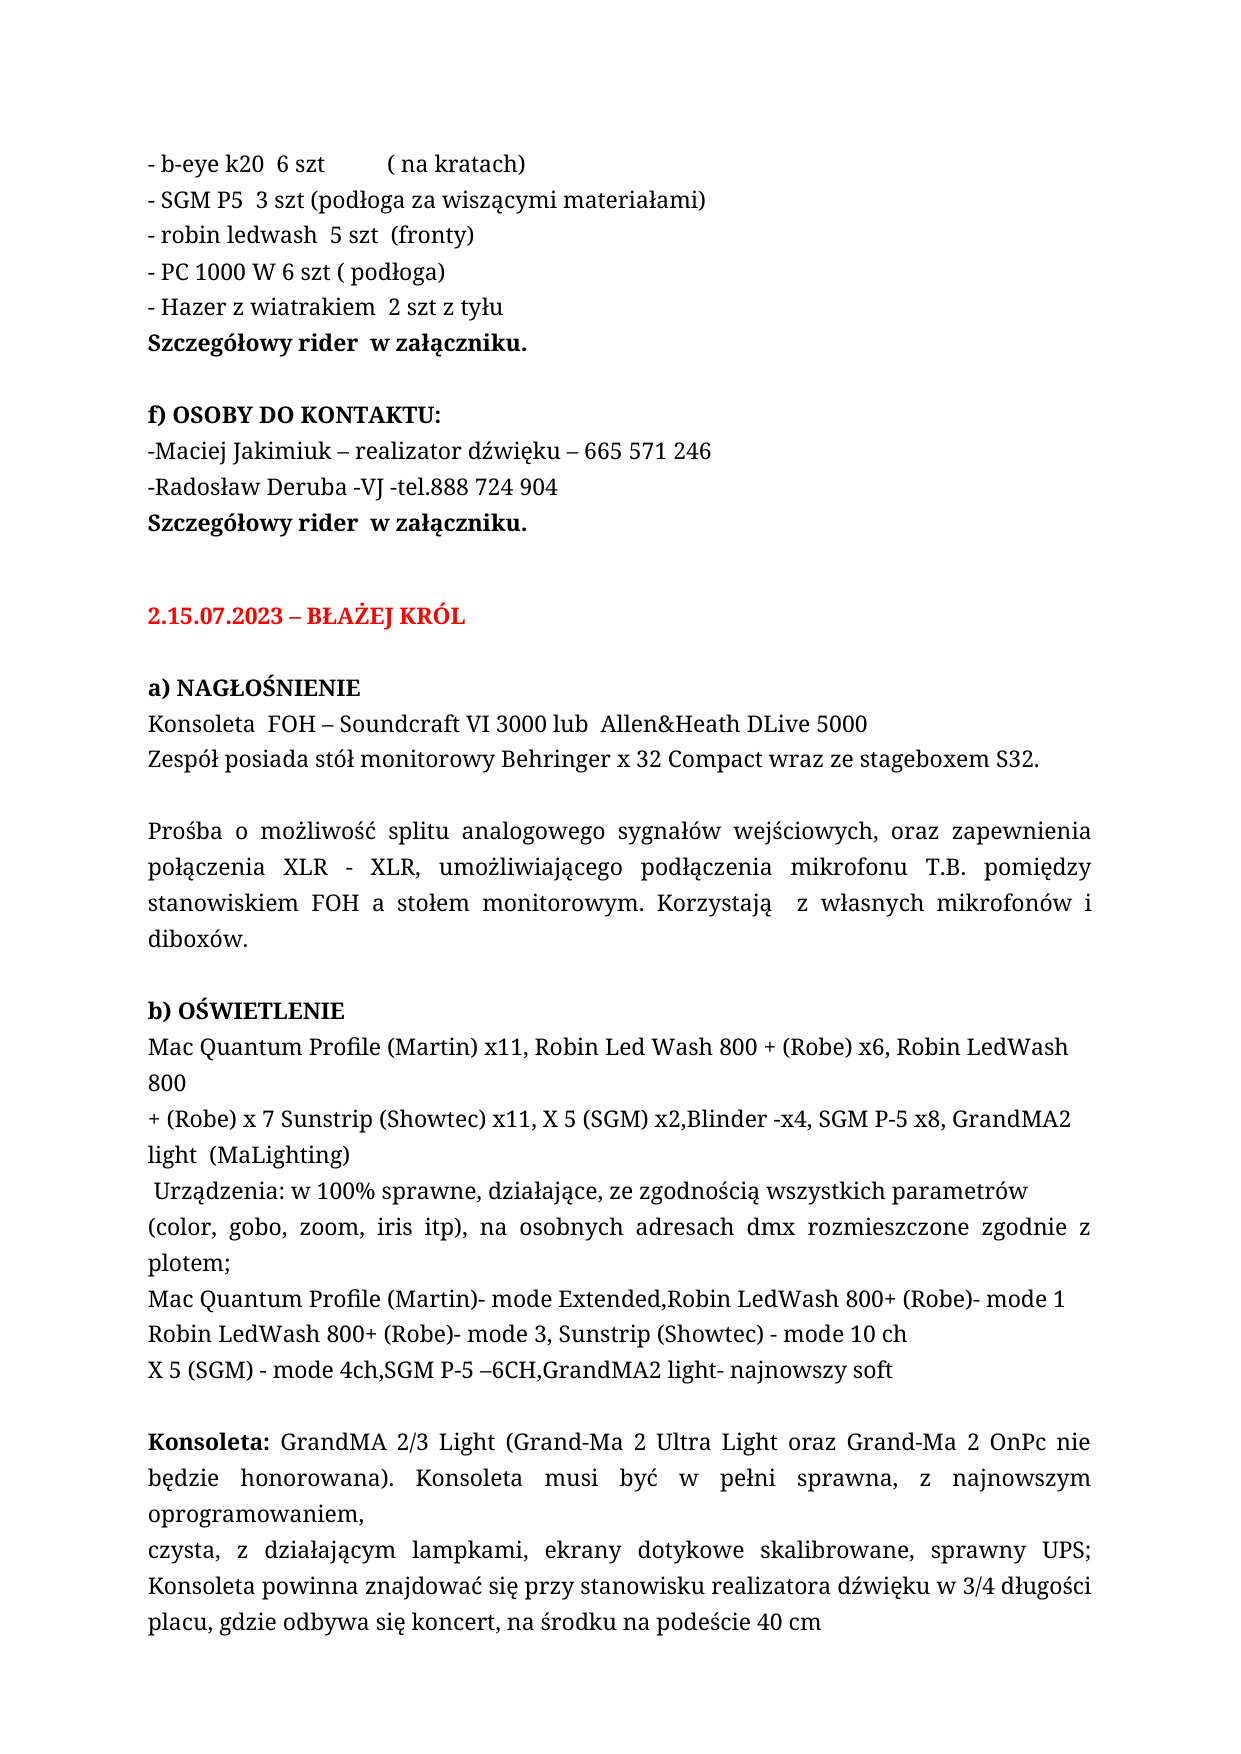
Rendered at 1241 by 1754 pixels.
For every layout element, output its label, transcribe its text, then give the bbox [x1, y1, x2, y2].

text f) OSOBY DO KONTAKTU: [148, 399, 1093, 430]
text 2.15.07.2023 – BŁAŻEJ KRÓL [148, 600, 1093, 631]
text - SGM P5 3 szt (podłoga za wiszącymi materiałami) [148, 183, 1093, 215]
text -Maciej Jakimiuk – realizator dźwięku – 665 571 246 [148, 435, 1093, 466]
text - Hazer z wiatrakiem 2 szt z tyłu [148, 291, 1093, 323]
text Mac Quantum Profile (Martin)- mode Extended,Robin LedWash 800+ (Robe)- mode 1 [148, 1282, 1093, 1314]
text Szczegółowy rider w załączniku. [148, 507, 1093, 538]
text -Radosław Deruba -VJ -tel.888 724 904 [148, 471, 1093, 502]
text b) OŚWIETLENIE [148, 995, 1093, 1026]
text Prośba o możliwość splitu analogowego sygnałów wejściowych, oraz zapewnienia połączenia XLR - XLR, umożliwiającego podłączenia mikrofonu T.B. pomiędzy stanowiskiem FOH a stołem monitorowym. Korzystają z własnych mikrofonów i diboxów. [148, 815, 1093, 954]
text Konsoleta FOH – Soundcraft VI 3000 lub Allen&Heath DLive 5000 [148, 707, 1093, 739]
text a) NAGŁOŚNIENIE [148, 672, 1093, 703]
text Robin LedWash 800+ (Robe)- mode 3, Sunstrip (Showtec) - mode 10 ch [148, 1318, 1093, 1350]
text czysta, z działającym lampkami, ekrany dotykowe skalibrowane, sprawny UPS; Konsoleta powinna znajdować się przy stanowisku realizatora dźwięku w 3/4 długości placu, gdzie odbywa się koncert, na środku na podeście 40 cm [148, 1534, 1093, 1637]
text (color, gobo, zoom, iris itp), na osobnych adresach dmx rozmieszczone zgodnie z plotem; [148, 1211, 1093, 1278]
text X 5 (SGM) - mode 4ch,SGM P-5 –6CH,GrandMA2 light- najnowszy soft [148, 1354, 1093, 1386]
text - robin ledwash 5 szt (fronty) [148, 219, 1093, 251]
text - PC 1000 W 6 szt ( podłoga) [148, 255, 1093, 287]
text Konsoleta: GrandMA 2/3 Light (Grand-Ma 2 Ultra Light oraz Grand-Ma 2 OnPc nie będzie honorowana). Konsoleta musi być w pełni sprawna, z najnowszym oprogramowaniem, [148, 1426, 1093, 1529]
text Mac Quantum Profile (Martin) x11, Robin Led Wash 800 + (Robe) x6, Robin LedWash 800 + (Robe) x 7 Sunstrip (Showtec) x11, X 5 (SGM) x2,Blinder -x4, SGM P-5 x8, GrandMA2 light (MaLighting) [148, 1031, 1093, 1170]
text Zespół posiada stół monitorowy Behringer x 32 Compact wraz ze stageboxem S32. [148, 743, 1093, 775]
text Szczegółowy rider w załączniku. [148, 327, 1093, 358]
text Urządzenia: w 100% sprawne, działające, ze zgodnością wszystkich parametrów [148, 1175, 1093, 1206]
text - b-eye k20 6 szt ( na kratach) [148, 148, 1093, 179]
